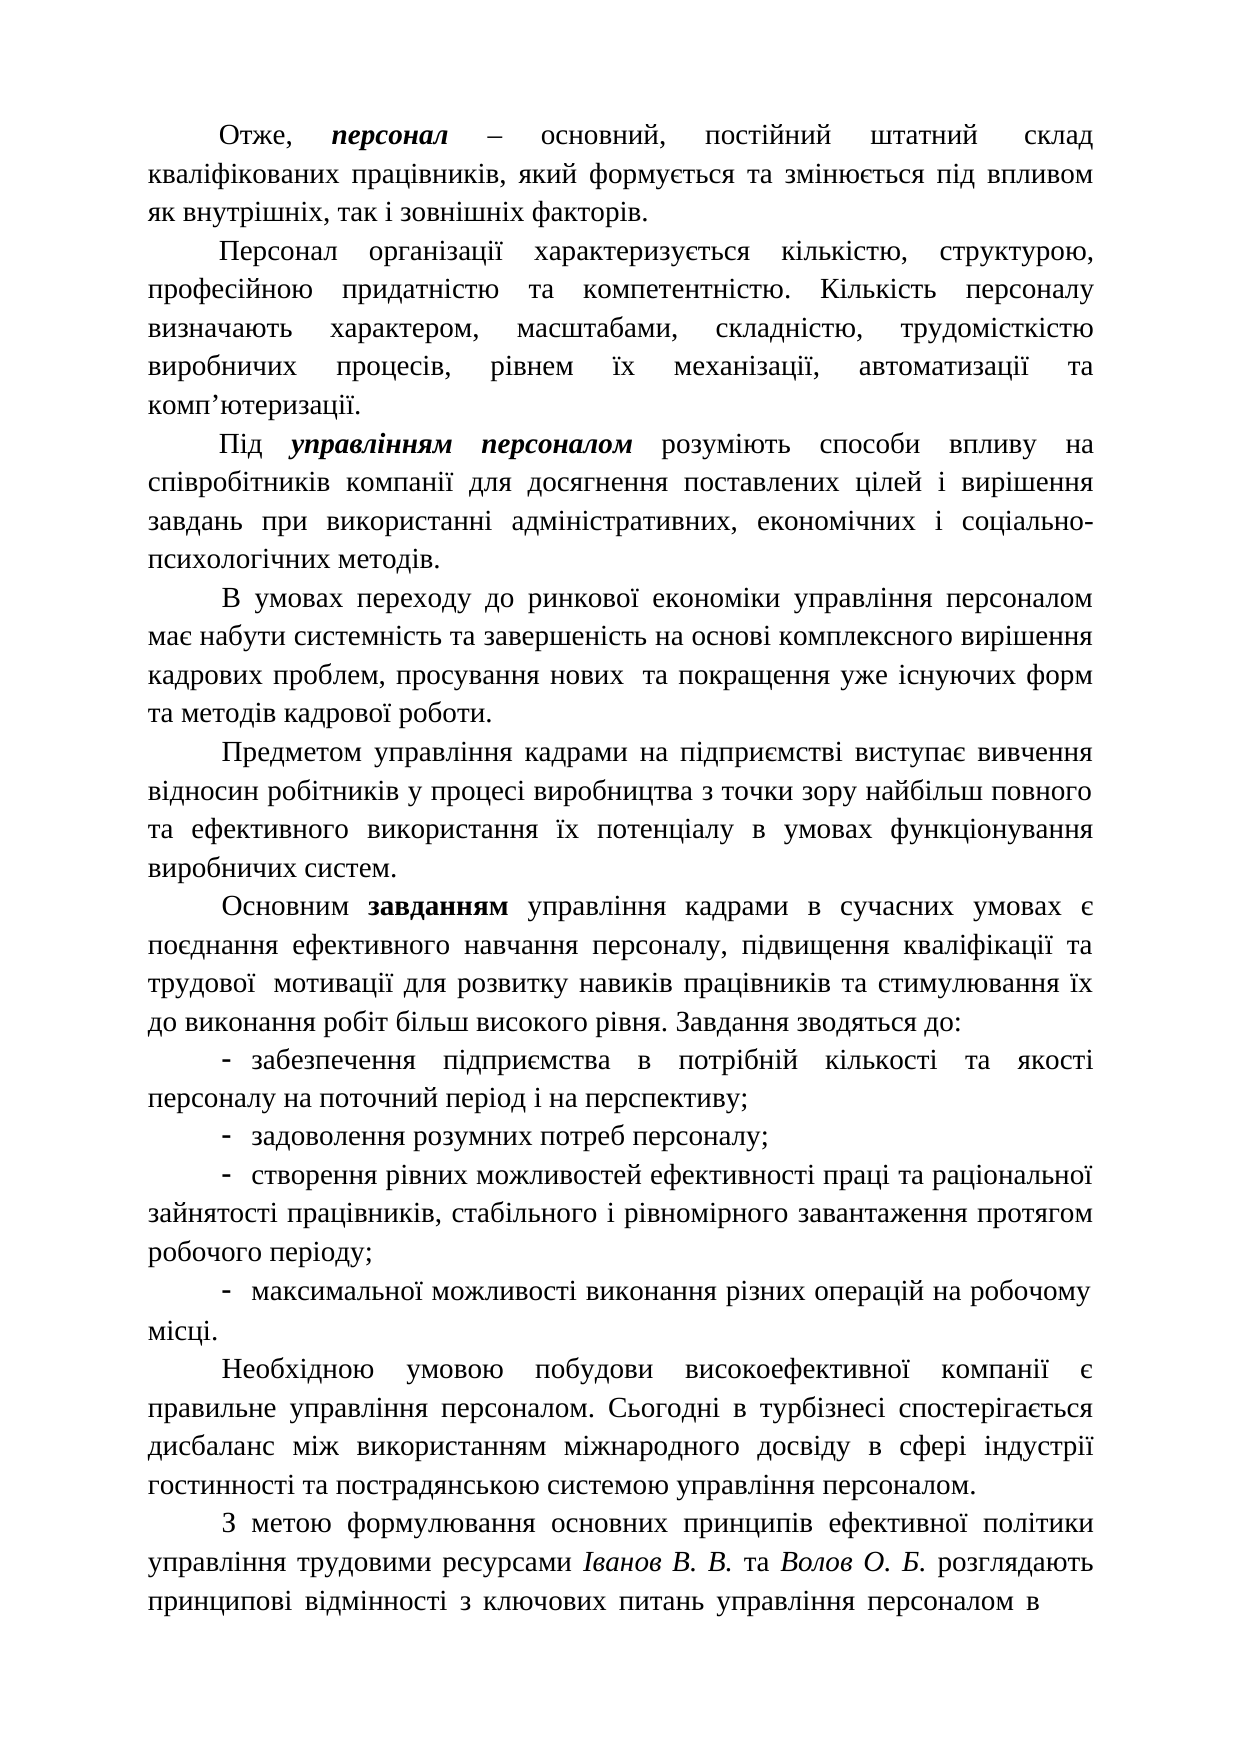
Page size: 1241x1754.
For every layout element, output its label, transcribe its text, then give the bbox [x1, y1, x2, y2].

text В умовах переходу до ринкової економіки управління персоналом має набути системність та завершеність на основі комплексного вирішення кадрових проблем, просування нових та покращення уже існуючих форм та методів кадрової роботи. [148, 580, 1094, 729]
text місці. [148, 1313, 1161, 1346]
text Предметом управління кадрами на підприємстві виступає вивчення відносин робітників у процесі виробництва з точки зору найбільш повного та ефективного використання їх потенціалу в умовах функціонування виробничих систем. [148, 734, 1093, 883]
list забезпечення підприємства в потрібній кількості та якості персоналу на поточний період і на перспективу; [148, 1042, 1093, 1114]
list максимальної можливості виконання різних операцій на робочому [221, 1273, 1161, 1308]
text правильне управління персоналом. Сьогодні в турбізнесі спостерігається дисбаланс між використанням міжнародного досвіду в сфері індустрії гостинності та пострадянською системою управління персоналом. [148, 1390, 1093, 1501]
text Під управлінням персоналом розуміють способи впливу на співробітників компанії для досягнення поставлених цілей і вирішення завдань при використанні адміністративних, економічних і соціально- психологічних методів. [148, 426, 1094, 575]
text Персонал організації характеризується кількістю, структурою, професійною придатністю та компетентністю. Кількість персоналу визначають характером, масштабами, складністю, трудомісткістю виробничих процесів, рівнем їх механізації, автоматизації та комп’ютеризації. [148, 233, 1094, 421]
list створення рівних можливостей ефективності праці та раціональної зайнятості працівників, стабільного і рівномірного завантаження протягом робочого періоду; [148, 1157, 1094, 1268]
text З метою формулювання основних принципів ефективної політики управління трудовими ресурсами Іванов В. В. та Волов О. Б. розглядають принципові відмінності з ключових питань управління персоналом в [148, 1506, 1094, 1616]
text Необхідною умовою побудови високоефективної компанії є [221, 1351, 1161, 1385]
text Отже, персонал – основний, постійний штатний склад кваліфікованих працівників, який формується та змінюється під впливом як внутрішніх, так і зовнішніх факторів. [148, 117, 1094, 228]
text Основним завданням управління кадрами в сучасних умовах є поєднання ефективного навчання персоналу, підвищення кваліфікації та трудової мотивації для розвитку навиків працівників та стимулювання їх до виконання робіт більш високого рівня. Завдання зводяться до: [148, 888, 1094, 1037]
list задоволення розумних потреб персоналу; [221, 1118, 1161, 1152]
